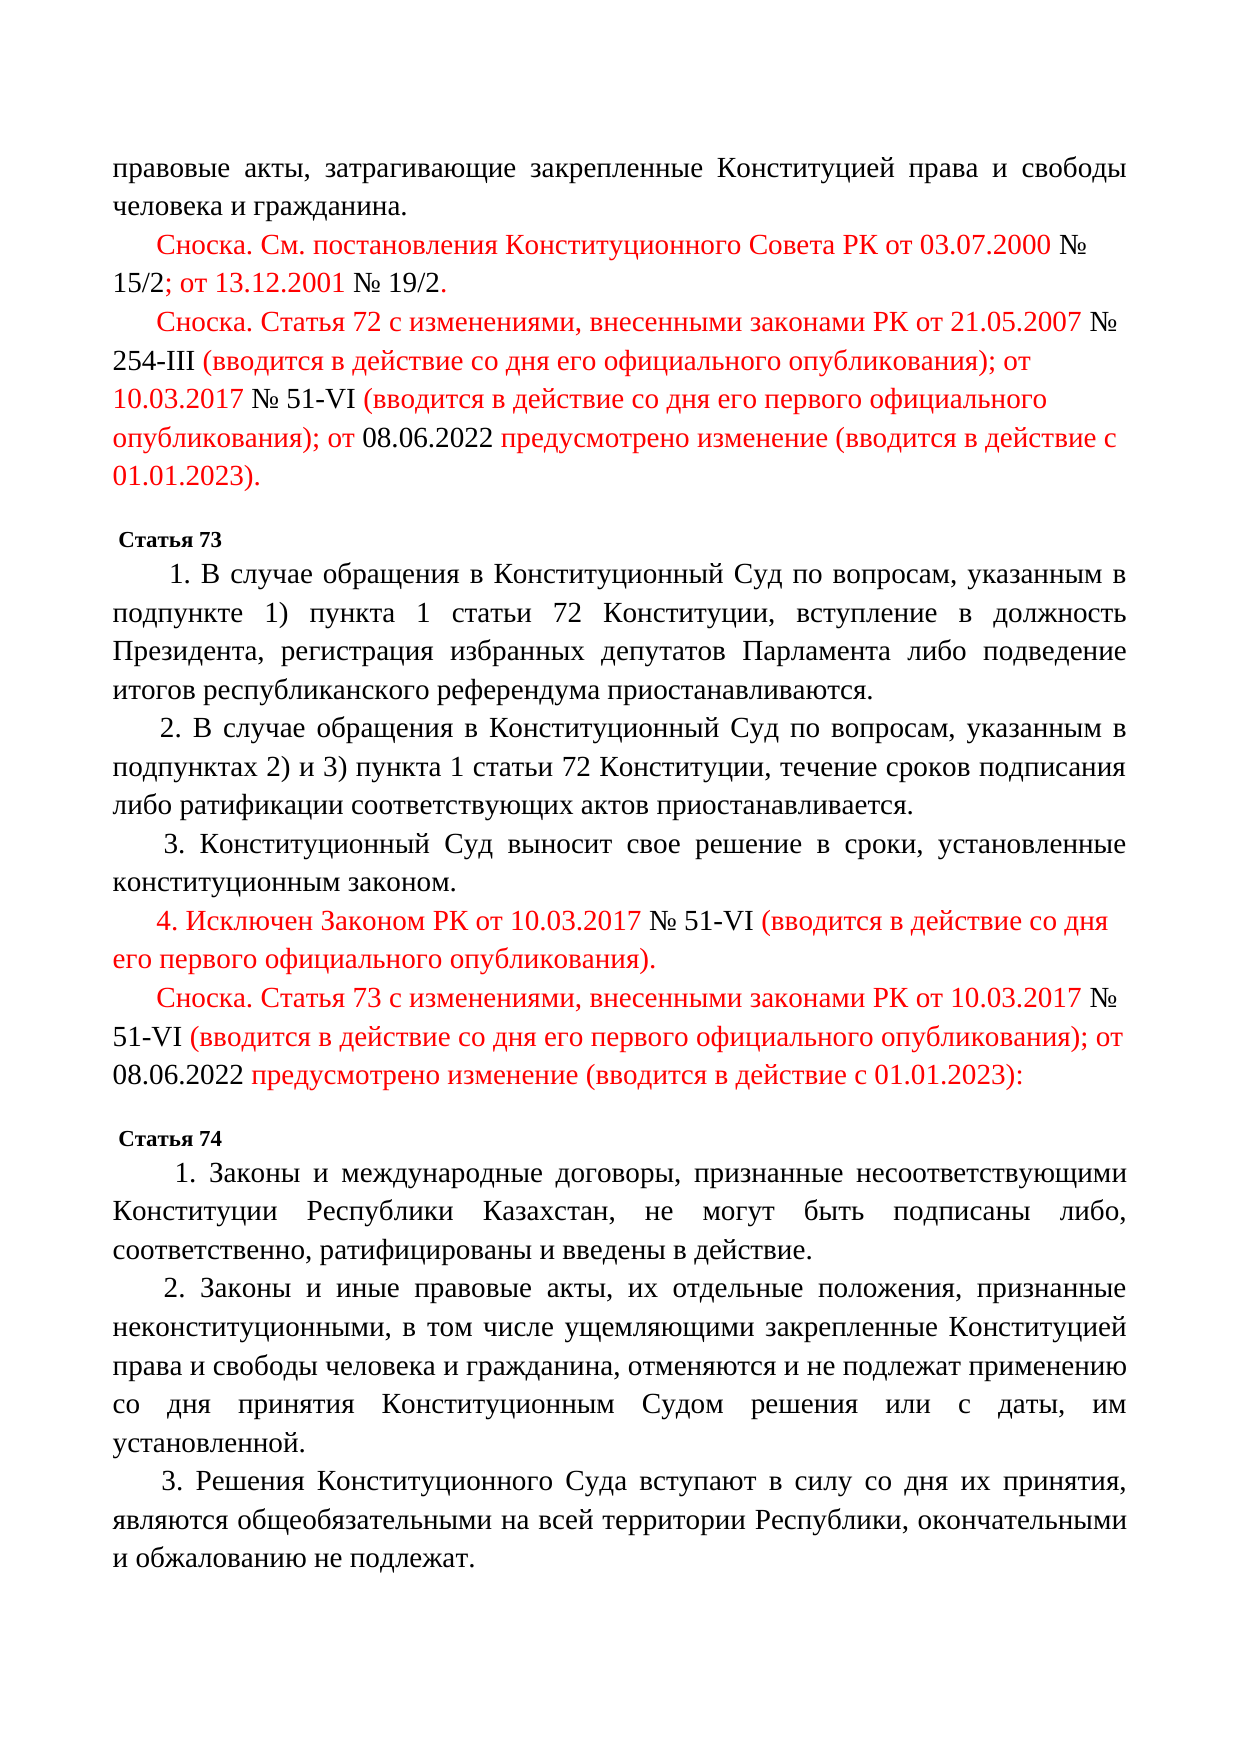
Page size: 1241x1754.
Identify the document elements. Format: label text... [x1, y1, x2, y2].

text 2. В случае обращения в Конституционный Суд по вопросам, указанным в подпунктах 2) и 3) пункта 1 статьи 72 Конституции, течение сроков подписания либо ратификации соответствующих актов приостанавливается. [112, 710, 1128, 821]
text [112, 150, 1128, 222]
text 3. Решения Конституционного Суда вступают в силу со дня их принятия, являются общеобязательными на всей территории Республики, окончательными и обжалованию не подлежат. [112, 1463, 1128, 1574]
text 1. В случае обращения в Конституционный Суд по вопросам, указанным в подпункте 1) пункта 1 статьи 72 Конституции, вступление в должность Президента, регистрация избранных депутатов Парламента либо подведение итогов республиканского референдума приостанавливаются. [112, 556, 1128, 705]
text 3. Конституционный Суд выносит свое решение в сроки, установленные конституционным законом. [112, 826, 1128, 898]
text 2. Законы и иные правовые акты, их отдельные положения, признанные неконституционными, в том числе ущемляющими закрепленные Конституцией права и свободы человека и гражданина, отменяются и не подлежат применению со дня принятия Конституционным Судом решения или с даты, им установленной. [112, 1271, 1128, 1458]
text Статья 74 [112, 1125, 1128, 1151]
text 1. Законы и международные договоры, признанные несоответствующими Конституции Республики Казахстан, не могут быть подписаны либо, соответственно, ратифицированы и введены в действие. [112, 1155, 1128, 1266]
text Статья 73 [112, 526, 1128, 552]
text 4. Исключен Законом РК от 10.03.2017 № 51-VI (вводится в действие со дня его первого официального опубликования). Сноска. Статья 73 с изменениями, внесенными законами РК от 10.03.2017 № 51-VI (вводится в действие со дня его первого официального опубликования); от 08.06.2022 предусмотрено изменение (вводится в действие с 01.01.2023): [112, 903, 1128, 1121]
text Сноска. См. постановления Конституционного Совета РК от 03.07.2000 № 15/2; от 13.12.2001 № 19/2. Сноска. Статья 72 с изменениями, внесенными законами РК от 21.05.2007 № 254-III (вводится в действие со дня его официального опубликования); от 10.03.2017 № 51-VI (вводится в действие со дня его первого официального опубликования); от 08.06.2022 предусмотрено изменение (вводится в действие с 01.01.2023). [112, 227, 1128, 522]
